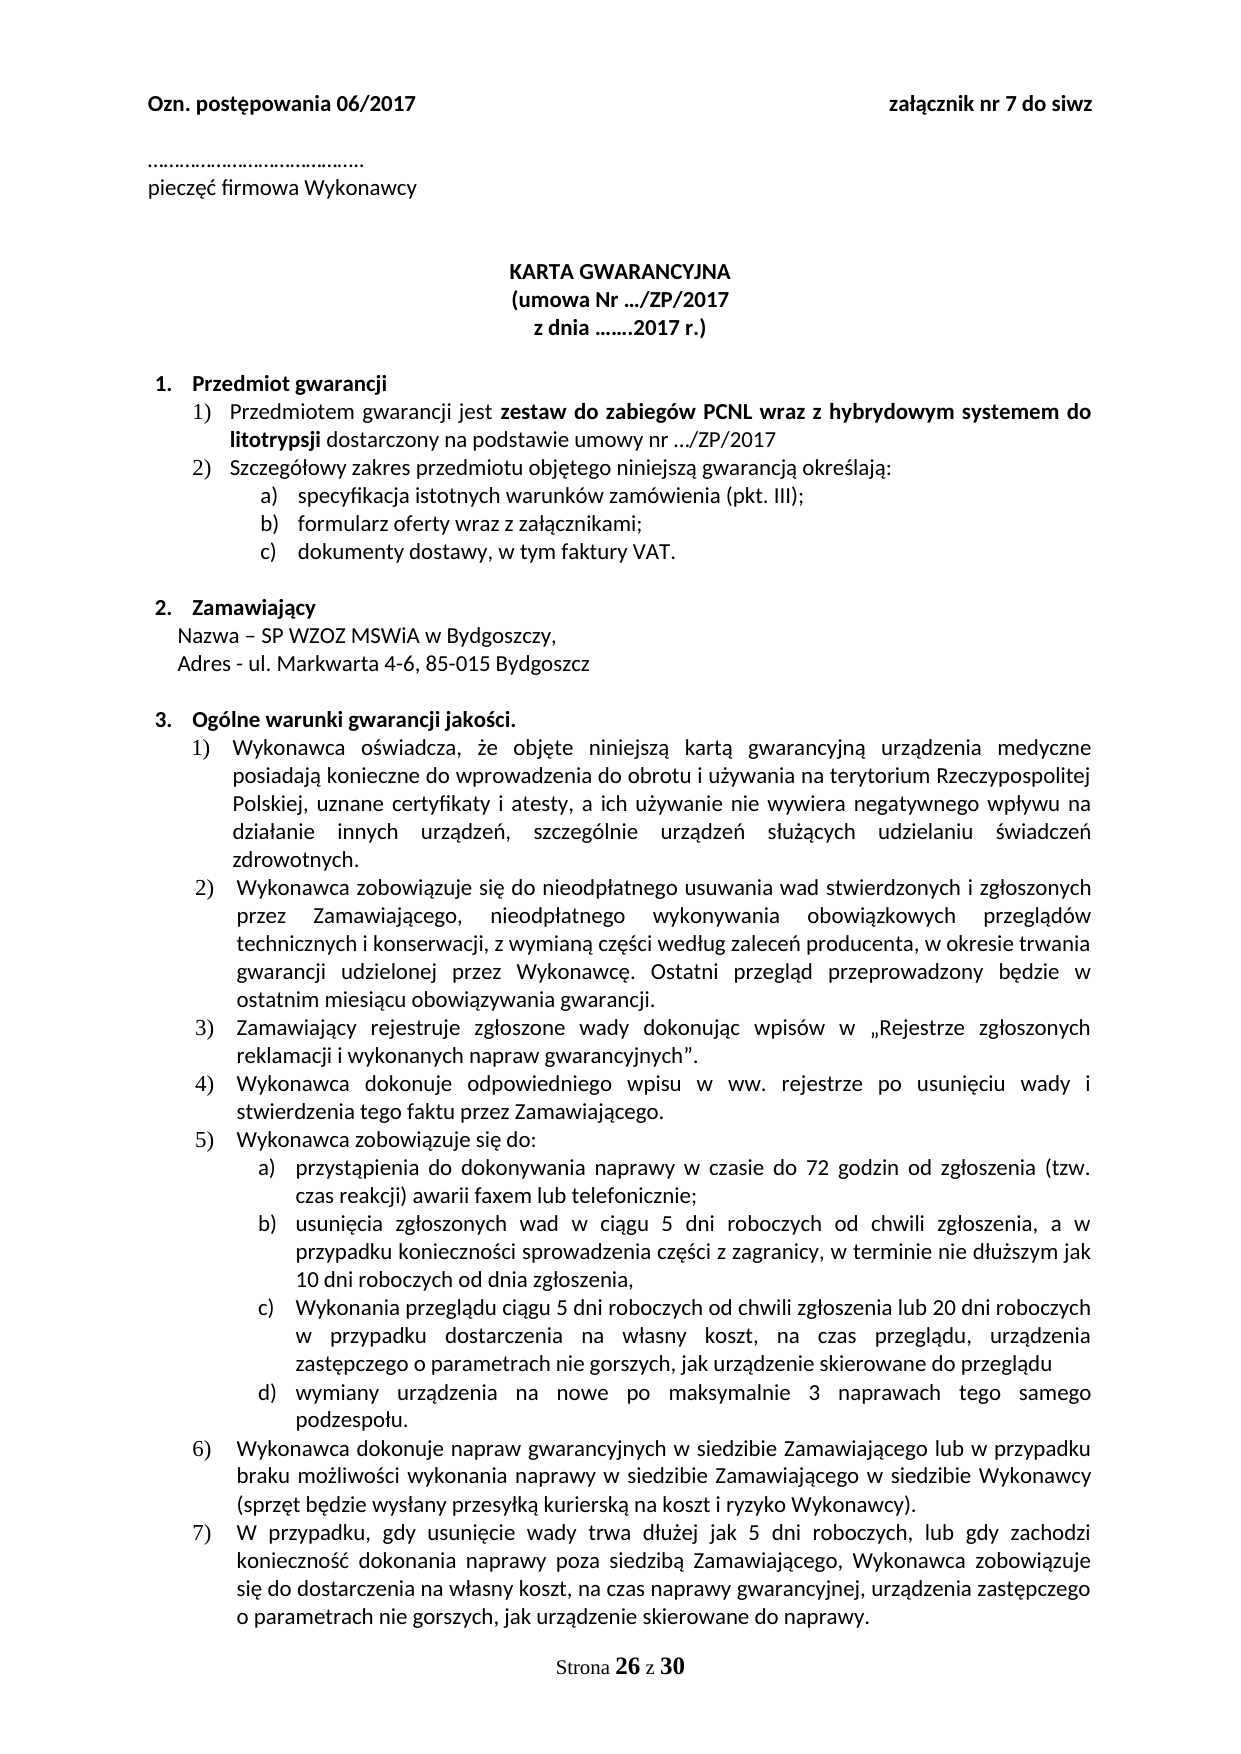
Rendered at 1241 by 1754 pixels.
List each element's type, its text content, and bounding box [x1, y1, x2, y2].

list usunięcia zgłoszonych wad w ciągu 5 dni roboczych od chwili zgłoszenia, a w przypadku konieczności sprowadzenia części z zagranicy, w terminie nie dłuższym jak 10 dni roboczych od dnia zgłoszenia, [258, 1209, 1092, 1293]
list Wykonawca zobowiązuje się do: [195, 1125, 1092, 1153]
text pieczęć firmowa Wykonawcy [148, 173, 1092, 201]
text z dnia …….2017 r.) [148, 313, 1092, 341]
list Wykonania przeglądu ciągu 5 dni roboczych od chwili zgłoszenia lub 20 dni roboczych w przypadku dostarczenia na własny koszt, na czas przeglądu, urządzenia zastępczego o parametrach nie gorszych, jak urządzenie skierowane do przeglądu [258, 1293, 1092, 1378]
list Wykonawca dokonuje napraw gwarancyjnych w siedzibie Zamawiającego lub w przypadku braku możliwości wykonania naprawy w siedzibie Zamawiającego w siedzibie Wykonawcy (sprzęt będzie wysłany przesyłką kurierską na koszt i ryzyko Wykonawcy). [192, 1434, 1092, 1518]
list Zamawiający rejestruje zgłoszone wady dokonując wpisów w „Rejestrze zgłoszonych reklamacji i wykonanych napraw gwarancyjnych”. [195, 1013, 1092, 1069]
text Adres - ul. Markwarta 4-6, 85-015 Bydgoszcz [177, 649, 1092, 677]
text ………………………………….. [148, 145, 1092, 173]
list Przedmiot gwarancji [154, 369, 1092, 397]
text (umowa Nr …/ZP/2017 [148, 285, 1092, 313]
text Ozn. postępowania 06/2017 załącznik nr 7 do siwz [148, 89, 1092, 117]
list formularz oferty wraz z załącznikami; [260, 509, 1092, 537]
list Wykonawca zobowiązuje się do nieodpłatnego usuwania wad stwierdzonych i zgłoszonych przez Zamawiającego, nieodpłatnego wykonywania obowiązkowych przeglądów technicznych i konserwacji, z wymianą części według zaleceń producenta, w okresie trwania gwarancji udzielonej przez Wykonawcę. Ostatni przegląd przeprowadzony będzie w ostatnim miesiącu obowiązywania gwarancji. [195, 873, 1092, 1013]
list Ogólne warunki gwarancji jakości. [154, 705, 1092, 733]
text Nazwa – SP WZOZ MSWiA w Bydgoszczy, [177, 621, 1092, 649]
list Wykonawca oświadcza, że objęte niniejszą kartą gwarancyjną urządzenia medyczne posiadają konieczne do wprowadzenia do obrotu i używania na terytorium Rzeczypospolitej Polskiej, uznane certyfikaty i atesty, a ich używanie nie wywiera negatywnego wpływu na działanie innych urządzeń, szczególnie urządzeń służących udzielaniu świadczeń zdrowotnych. [191, 733, 1092, 873]
list przystąpienia do dokonywania naprawy w czasie do 72 godzin od zgłoszenia (tzw. czas reakcji) awarii faxem lub telefonicznie; [258, 1153, 1092, 1209]
list specyfikacja istotnych warunków zamówienia (pkt. III); [260, 481, 1092, 509]
list Zamawiający [154, 593, 1092, 621]
list wymiany urządzenia na nowe po maksymalnie 3 naprawach tego samego podzespołu. [258, 1378, 1092, 1434]
list W przypadku, gdy usunięcie wady trwa dłużej jak 5 dni roboczych, lub gdy zachodzi konieczność dokonania naprawy poza siedzibą Zamawiającego, Wykonawca zobowiązuje się do dostarczenia na własny koszt, na czas naprawy gwarancyjnej, urządzenia zastępczego o parametrach nie gorszych, jak urządzenie skierowane do naprawy. [192, 1518, 1092, 1630]
list dokumenty dostawy, w tym faktury VAT. [260, 537, 1092, 565]
list Przedmiotem gwarancji jest zestaw do zabiegów PCNL wraz z hybrydowym systemem do litotrypsji dostarczony na podstawie umowy nr …/ZP/2017 [192, 397, 1092, 453]
list Szczegółowy zakres przedmiotu objętego niniejszą gwarancją określają: [192, 453, 1092, 481]
text KARTA GWARANCYJNA [148, 257, 1092, 285]
list Wykonawca dokonuje odpowiedniego wpisu w ww. rejestrze po usunięciu wady i stwierdzenia tego faktu przez Zamawiającego. [195, 1069, 1092, 1125]
